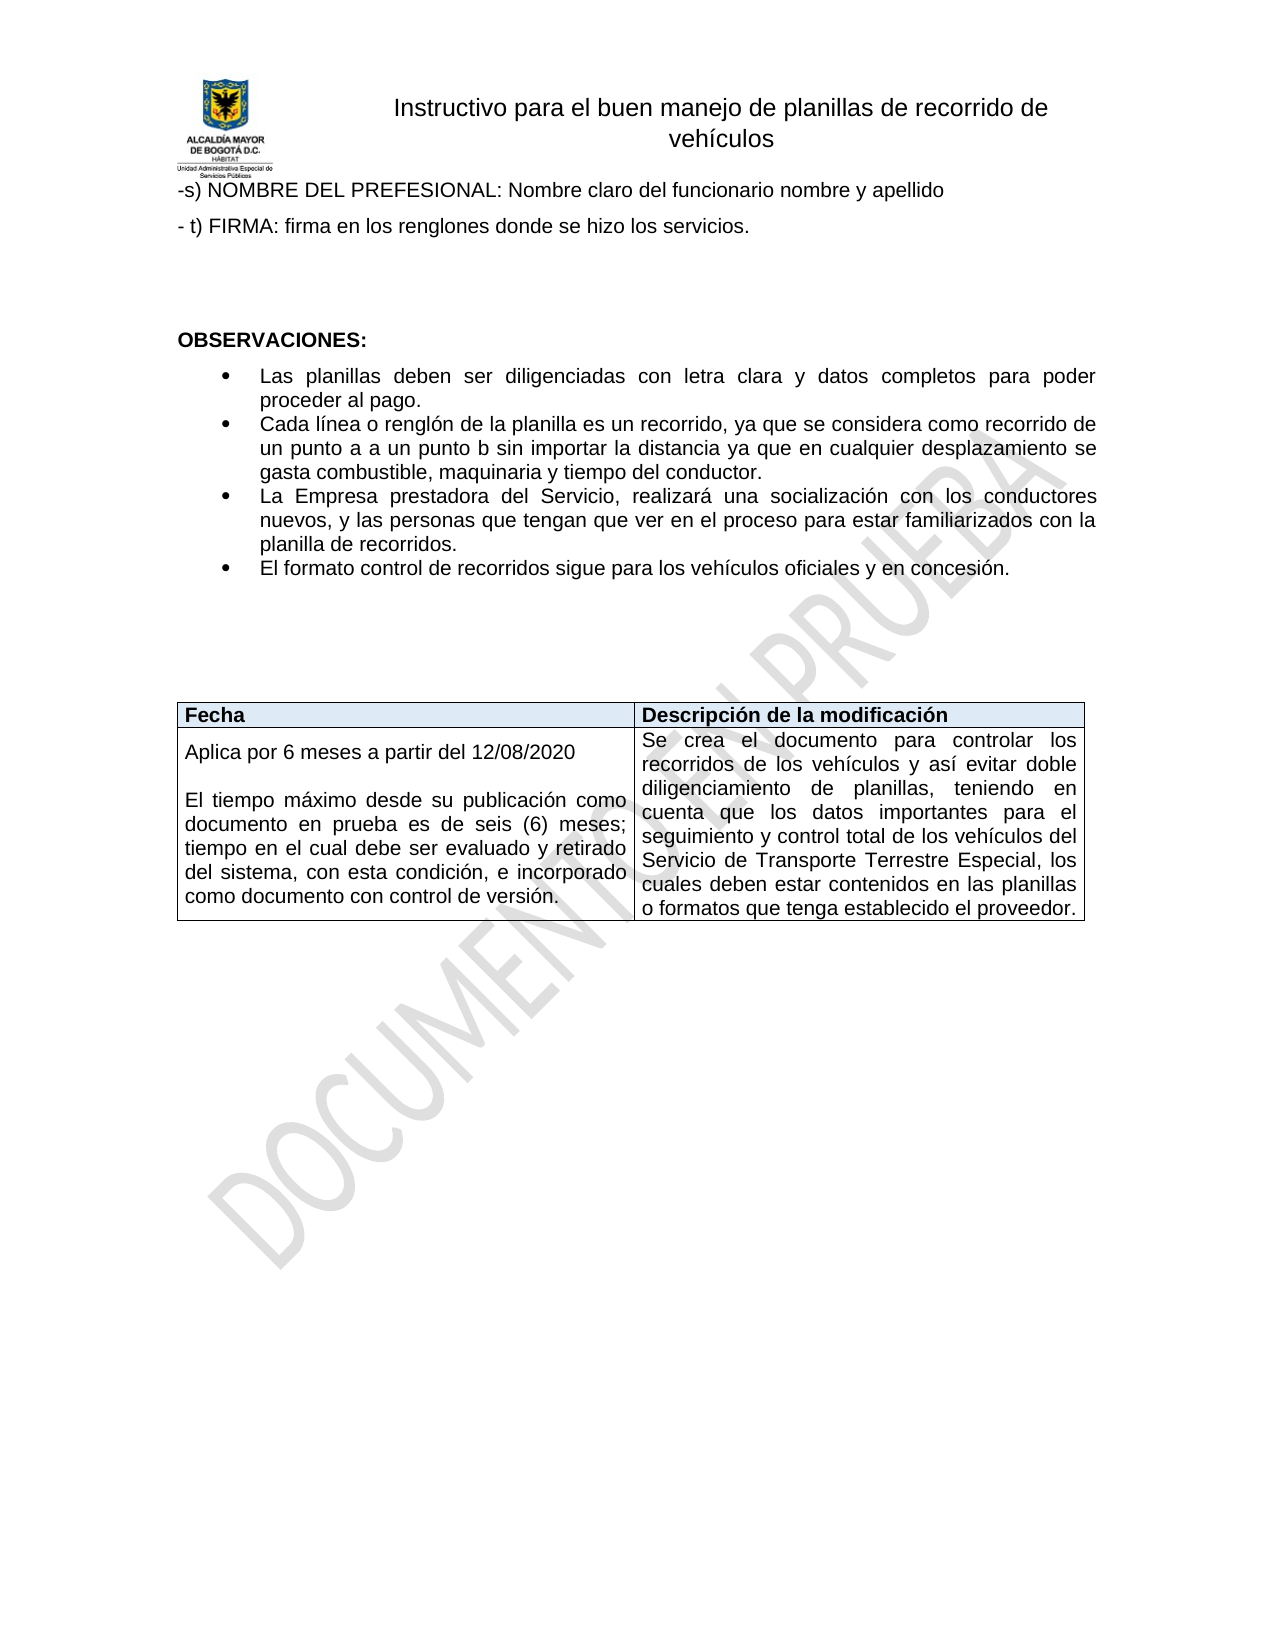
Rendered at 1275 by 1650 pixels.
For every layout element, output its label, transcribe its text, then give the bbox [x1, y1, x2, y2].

list El formato control de recorridos sigue para los vehículos oficiales y en concesión. [222, 556, 1098, 580]
text -s) NOMBRE DEL PREFESIONAL: Nombre claro del funcionario nombre y apellido [177, 178, 1098, 202]
list Cada línea o renglón de la planilla es un recorrido, ya que se considera como recorrido de un punto a a un punto b sin importar la distancia ya que en cualquier desplazamiento se gasta combustible, maquinaria y tiempo del conductor. [222, 412, 1098, 484]
list Las planillas deben ser diligenciadas con letra clara y datos completos para poder proceder al pago. [222, 364, 1098, 412]
text OBSERVACIONES: [177, 328, 1098, 352]
list La Empresa prestadora del Servicio, realizará una socialización con los conductores nuevos, y las personas que tengan que ver en el proceso para estar familiarizados con la planilla de recorridos. [222, 484, 1098, 556]
picture [177, 73, 278, 178]
table_header Descripción de la modificación [635, 703, 1084, 727]
table_cell Se crea el documento para controlar los recorridos de los vehículos y así evitar doble diligenciamiento de planillas, teniendo en cuenta que los datos importantes para el seguimiento y control total de los vehículos del Servicio de Transporte Terrestre Especial, los cuales deben estar contenidos en las planillas o formatos que tenga establecido el proveedor. [635, 728, 1084, 920]
table_header Fecha [178, 703, 634, 727]
text - t) FIRMA: firma en los renglones donde se hizo los servicios. [177, 214, 1098, 238]
table_cell Aplica por 6 meses a partir del 12/08/2020 El tiempo máximo desde su publicación como documento en prueba es de seis (6) meses; tiempo en el cual debe ser evaluado y retirado del sistema, con esta condición, e incorporado como documento con control de versión. [178, 728, 634, 920]
